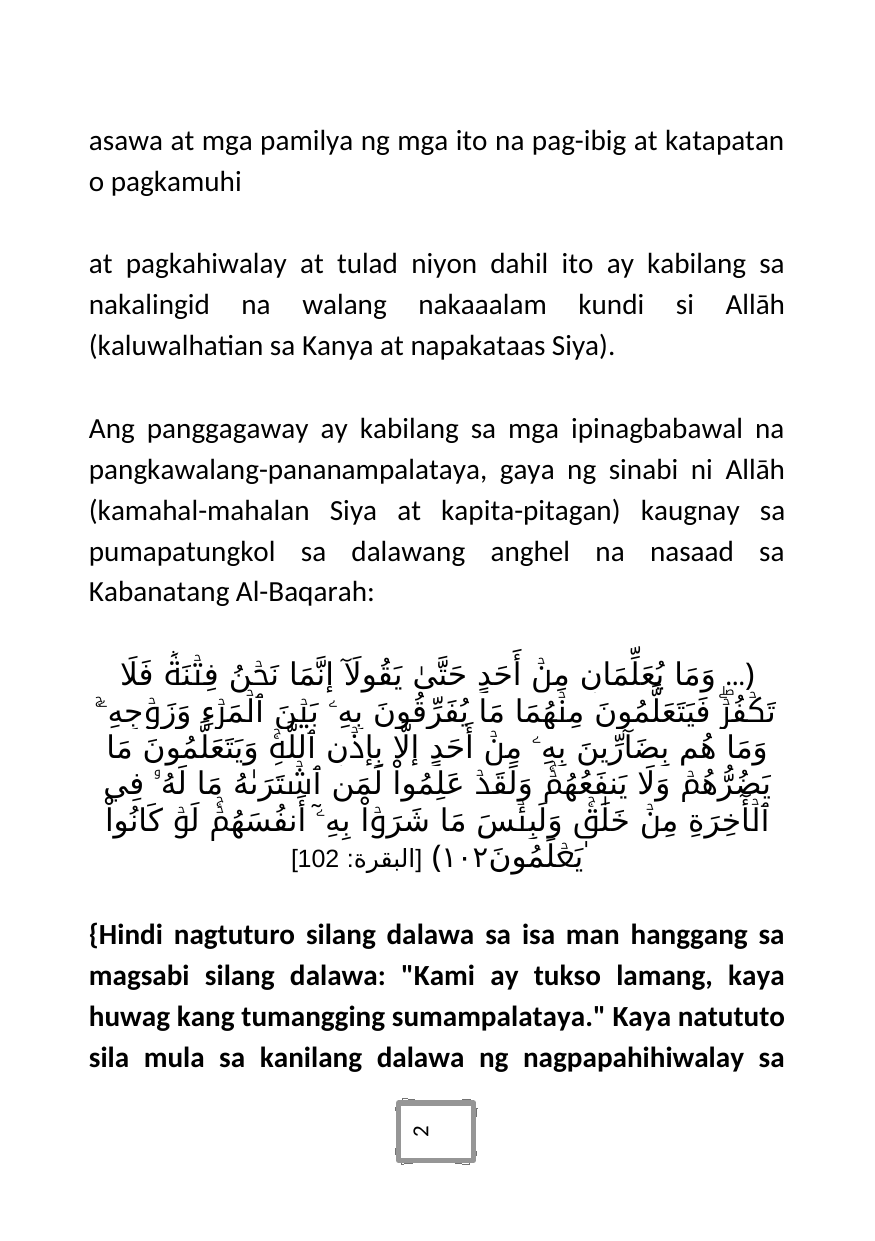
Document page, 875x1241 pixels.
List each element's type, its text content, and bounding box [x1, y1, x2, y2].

text at pagkahiwalay at tulad niyon dahil ito ay kabilang sa nakalingid na walang nakaaalam kundi si Allāh (kaluwalhatian sa Kanya at napakataas Siya). [89, 245, 785, 363]
text ﴿... وَمَا يُعَلِّمَانِ مِنۡ أَحَدٍ حَتَّىٰ يَقُولَآ إِنَّمَا نَحۡنُ فِتۡنَةٞ فَلَا تَكۡفُرۡۖ فَيَتَعَلَّمُونَ مِنۡهُمَا مَا يُفَرِّقُونَ بِهِۦ بَيۡنَ ٱلۡمَرۡءِ وَزَوۡجِهِۦۚ وَمَا هُم بِضَآرِّينَ بِهِۦ مِنۡ أَحَدٍ إِلَّا بِإِذۡنِ ٱللَّهِۚ وَيَتَعَلَّمُونَ مَا يَضُرُّهُمۡ وَلَا يَنفَعُهُمۡۚ وَلَقَدۡ عَلِمُواْ لَمَنِ ٱشۡتَرَىٰهُ مَا لَهُۥ فِي ٱلۡأٓخِرَةِ مِنۡ خَلَٰقٖۚ وَلَبِئۡسَ مَا شَرَوۡاْ بِهِۦٓ أَنفُسَهُمۡۚ لَوۡ كَانُواْ يَعۡلَمُونَ١٠٢﴾ [البقرة: 102] [89, 656, 529, 875]
text ﴿... وَمَا يُعَلِّمَانِ مِنۡ أَحَدٍ حَتَّىٰ يَقُولَآ إِنَّمَا نَحۡنُ فِتۡنَةٞ فَلَا تَكۡفُرۡۖ فَيَتَعَلَّمُونَ مِنۡهُمَا مَا يُفَرِّقُونَ بِهِۦ بَيۡنَ ٱلۡمَرۡءِ وَزَوۡجِهِۦۚ وَمَا هُم بِضَآرِّينَ بِهِۦ مِنۡ أَحَدٍ إِلَّا بِإِذۡنِ ٱللَّهِۚ وَيَتَعَلَّمُونَ مَا يَضُرُّهُمۡ وَلَا يَنفَعُهُمۡۚ وَلَقَدۡ عَلِمُواْ لَمَنِ ٱشۡتَرَىٰهُ مَا لَهُۥ فِي ٱلۡأٓخِرَةِ مِنۡ خَلَٰقٖۚ وَلَبِئۡسَ مَا شَرَوۡاْ بِهِۦٓ أَنفُسَهُمۡۚ لَوۡ كَانُواْ يَعۡلَمُونَ١٠٢﴾ [البقرة: 102] [583, 656, 785, 875]
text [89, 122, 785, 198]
text Ang panggagaway ay kabilang sa mga ipinagbabawal na pangkawalang-pananampalataya, gaya ng sinabi ni Allāh (kamahal-mahalan Siya at kapita-pitagan) kaugnay sa pumapatungkol sa dalawang anghel na nasaad sa Kabanatang Al-Baqarah: [89, 410, 785, 609]
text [89, 916, 785, 1075]
